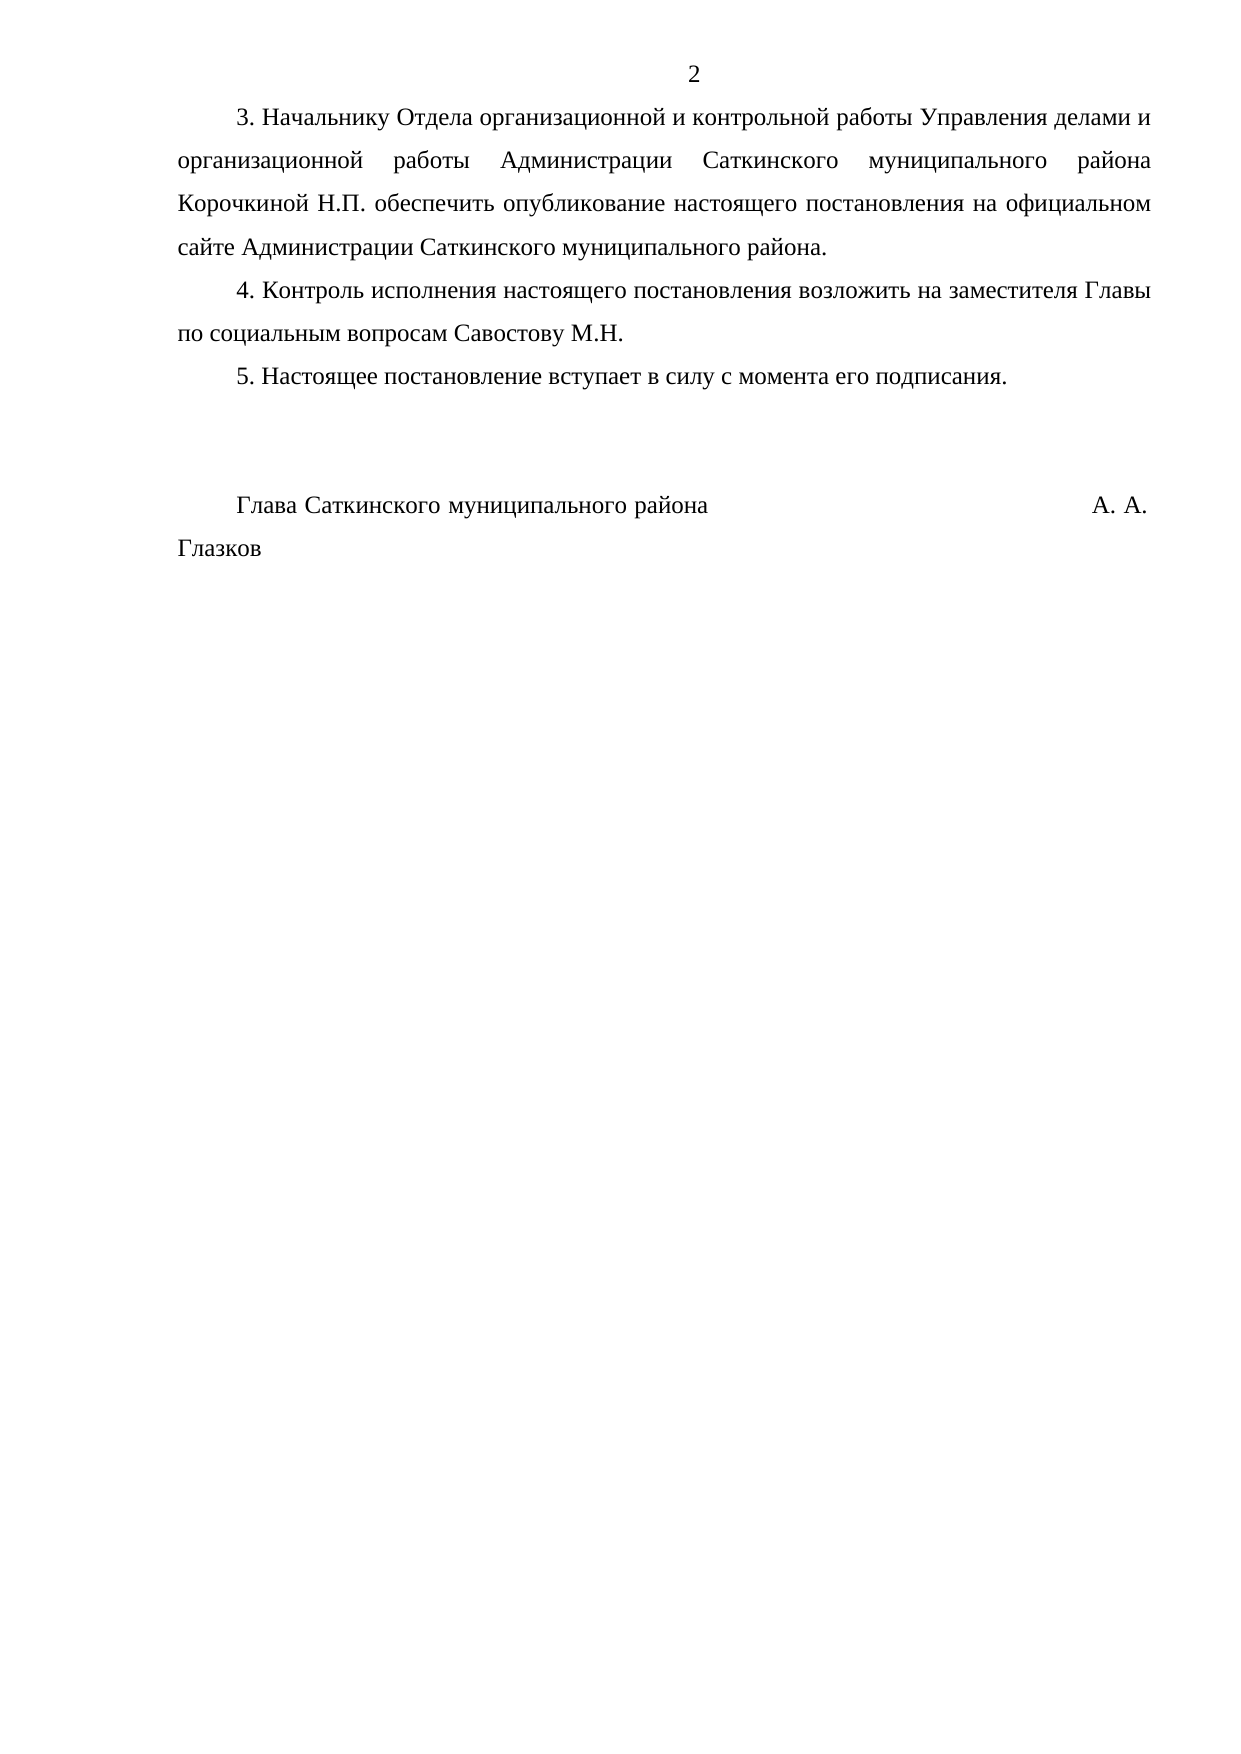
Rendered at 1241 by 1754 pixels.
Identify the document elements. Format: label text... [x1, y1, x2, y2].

text 5. Настоящее постановление вступает в силу с момента его подписания. [177, 361, 1152, 390]
text 2 [177, 59, 1152, 88]
text 4. Контроль исполнения настоящего постановления возложить на заместителя Главы по социальным вопросам Савостову М.Н. [177, 275, 1152, 347]
text Глава Саткинского муниципального района А. А. Глазков [177, 490, 1152, 562]
text 3. Начальнику Отдела организационной и контрольной работы Управления делами и организационной работы Администрации Саткинского муниципального района Корочкиной Н.П. обеспечить опубликование настоящего постановления на официальном сайте Администрации Саткинского муниципального района. [177, 102, 1152, 260]
